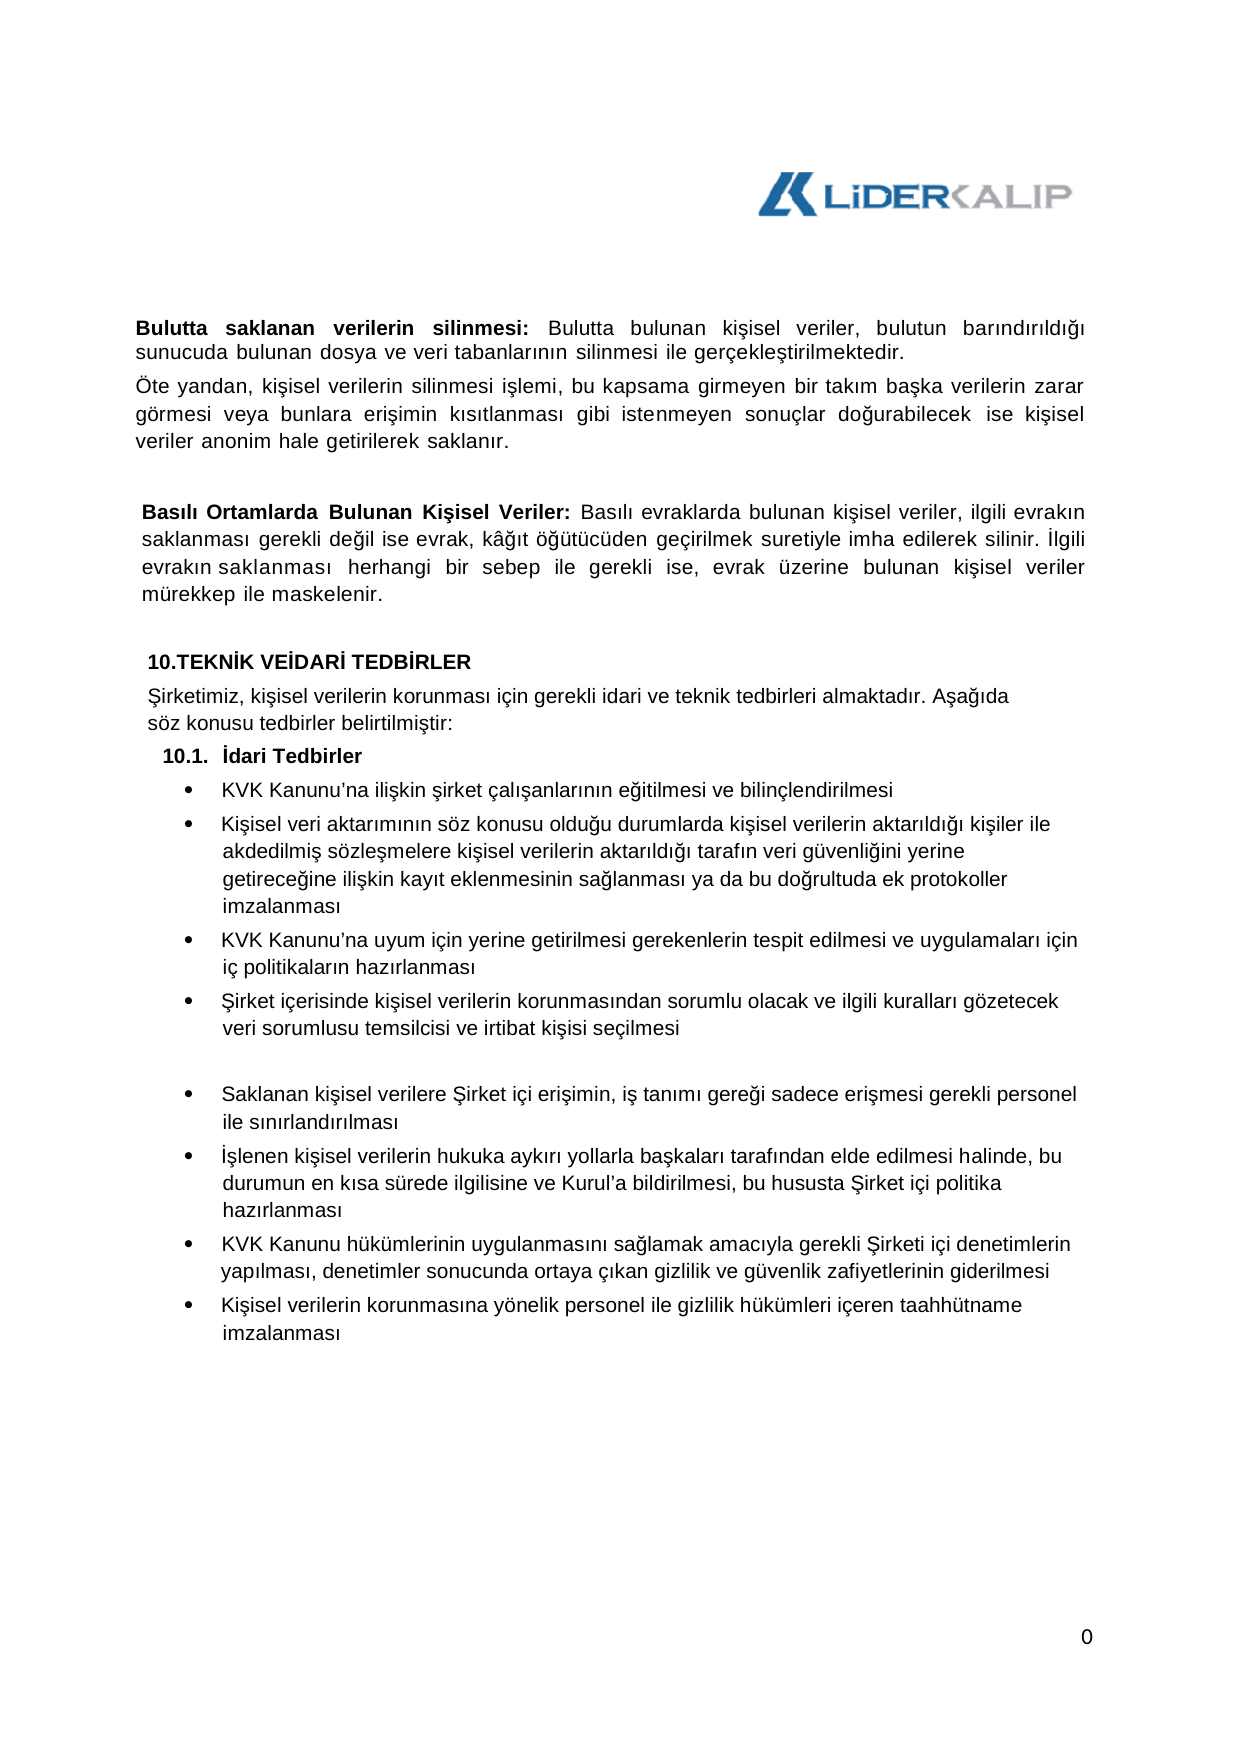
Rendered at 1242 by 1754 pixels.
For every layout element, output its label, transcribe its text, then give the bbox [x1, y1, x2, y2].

text  Şirket içerisinde kişisel verilerin korunmasından sorumlu olacak ve ilgili kuralları gözetecek veri sorumlusu temsilcisi ve irtibat kişisi seçilmesi [185, 988, 1059, 1039]
text Basılı Ortamlarda Bulunan Kişisel Veriler: Basılı evraklarda bulunan kişisel veriler, ilgili evrakın saklanması gerekli değil ise evrak, kâğıt öğütücüden geçirilmek suretiyle imha edilerek silinir. İlgili evrakın saklanması herhangi bir sebep ile gerekli ise, evrak üzerine bulunan kişisel veriler mürekkep ile maskelenir. [142, 499, 1085, 606]
text  KVK Kanunu’na uyum için yerine getirilmesi gerekenlerin tespit edilmesi ve uygulamaları için iç politikaların hazırlanması [185, 928, 1078, 979]
text  Saklanan kişisel verilere Şirket içi erişimin, iş tanımı gereği sadece erişmesi gerekli personel [185, 1082, 1106, 1106]
text Şirketimiz, kişisel verilerin korunması için gerekli idari ve teknik tedbirleri almaktadır. Aşağıda söz konusu tedbirler belirtilmiştir: [147, 683, 1045, 735]
text  KVK Kanunu hükümlerinin uygulanmasını sağlamak amacıyla gerekli Şirketi içi denetimlerin [185, 1232, 1106, 1256]
text  KVK Kanunu’na ilişkin şirket çalışanlarının eğitilmesi ve bilinçlendirilmesi [185, 778, 1106, 802]
text  Kişisel verilerin korunmasına yönelik personel ile gizlilik hükümleri içeren taahhütname imzalanması [185, 1293, 1023, 1344]
text ile sınırlandırılması [222, 1110, 1106, 1134]
text  İşlenen kişisel verilerin hukuka aykırı yollarla başkaları tarafından elde edilmesi halinde, bu durumun en kısa sürede ilgilisine ve Kurul’a bildirilmesi, bu hususta Şirket içi politika hazırlanması [185, 1143, 1062, 1222]
text Öte yandan, kişisel verilerin silinmesi işlemi, bu kapsama girmeyen bir takım başka verilerin zarar görmesi veya bunlara erişimin kısıtlanması gibi istenmeyen sonuçlar doğurabilecek ise kişisel veriler anonim hale getirilerek saklanır. [135, 374, 1085, 453]
text  Kişisel veri aktarımının söz konusu olduğu durumlarda kişisel verilerin aktarıldığı kişiler ile akdedilmiş sözleşmelere kişisel verilerin aktarıldığı tarafın veri güvenliğini yerine getireceğine ilişkin kayıt eklenmesinin sağlanması ya da bu doğrultuda ek protokoller imzalanması [185, 812, 1082, 918]
text 10.1. İdari Tedbirler [162, 744, 1106, 768]
picture [754, 167, 1086, 221]
text 10.TEKNİK VEİDARİ TEDBİRLER [147, 649, 495, 673]
text yapılması, denetimler sonucunda ortaya çıkan gizlilik ve güvenlik zafiyetlerinin giderilmesi [219, 1259, 1051, 1283]
text Bulutta saklanan verilerin silinmesi: Bulutta bulunan kişisel veriler, bulutun barındırıldığı sunucuda bulunan dosya ve veri tabanlarının silinmesi ile gerçekleştirilmektedir. [135, 316, 1085, 364]
